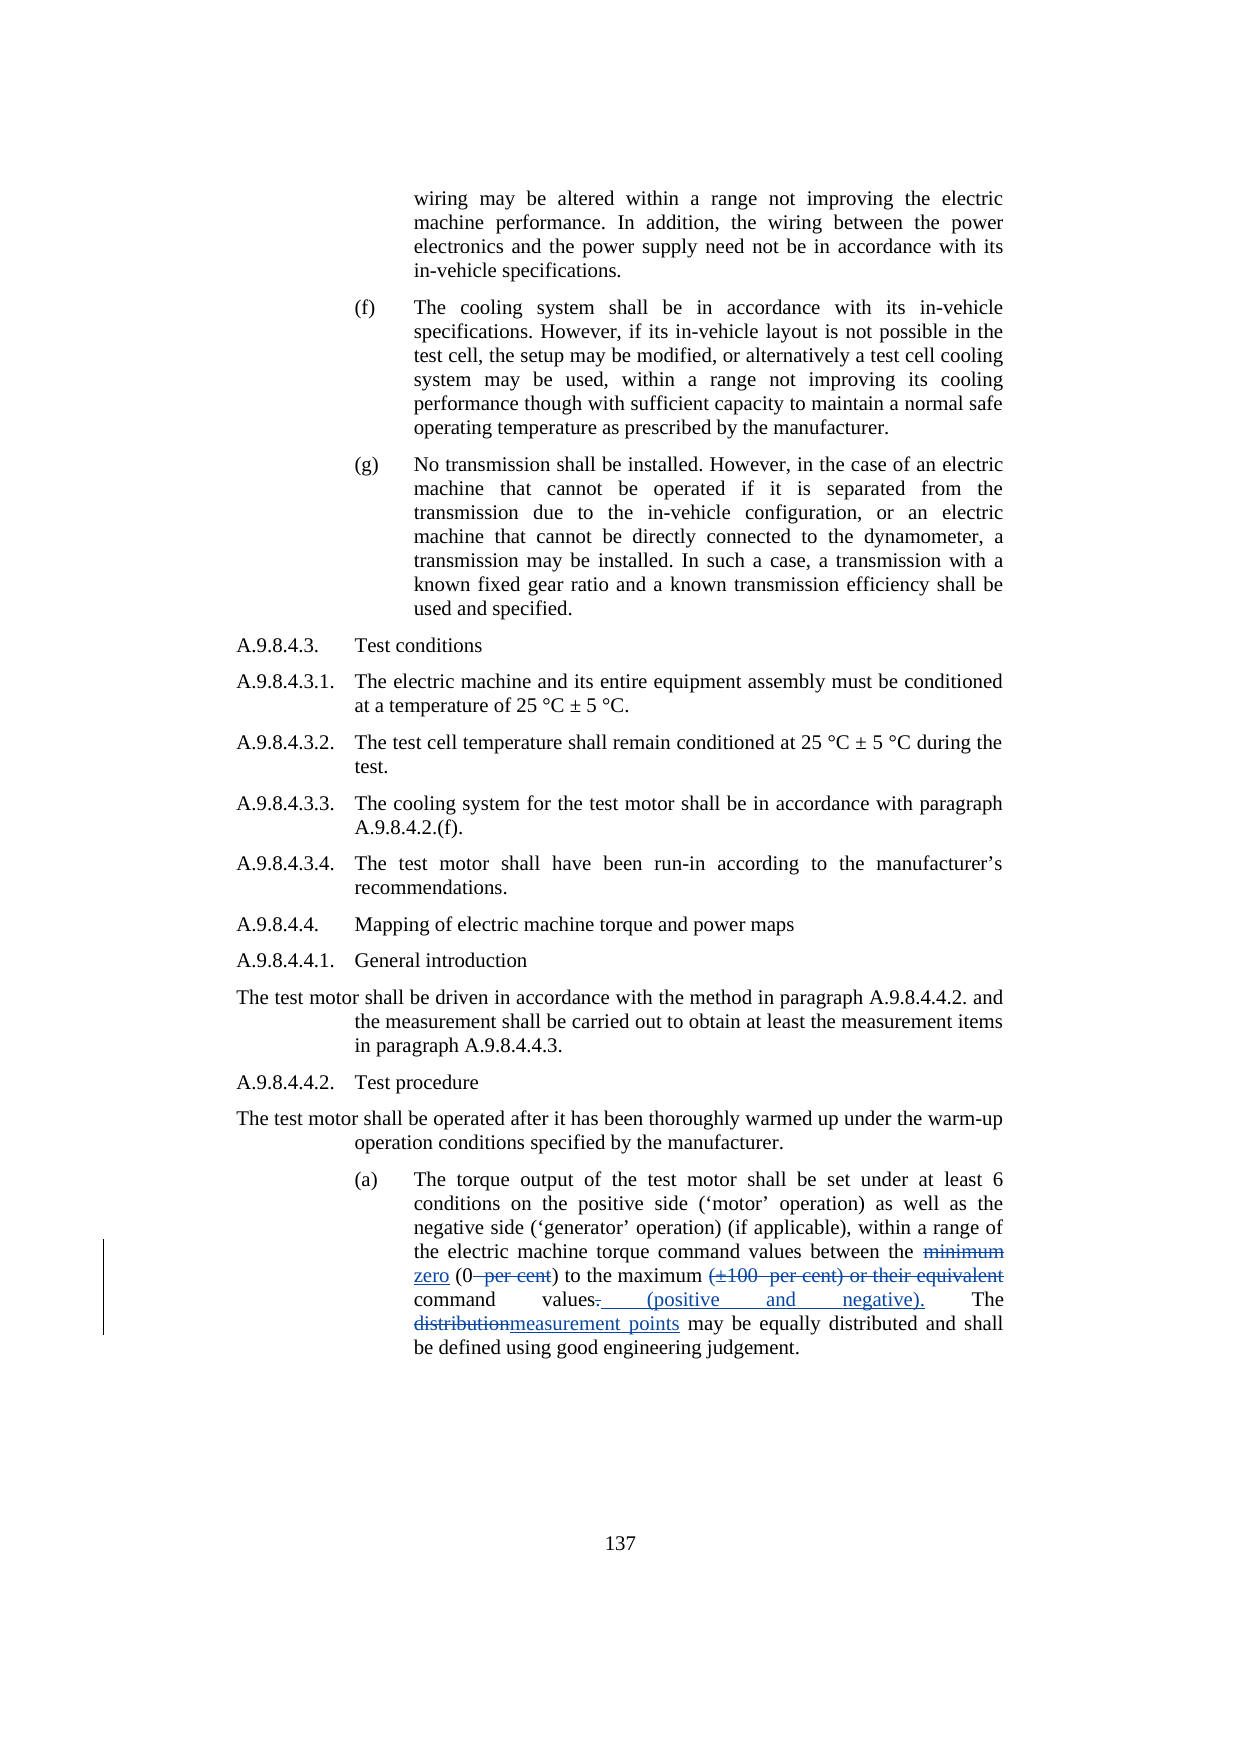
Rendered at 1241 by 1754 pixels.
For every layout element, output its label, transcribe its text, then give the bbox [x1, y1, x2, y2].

text (f) The cooling system shall be in accordance with its in-vehicle specifications. However, if its in-vehicle layout is not possible in the test cell, the setup may be modified, or alternatively a test cell cooling system may be used, within a range not improving its cooling performance though with sufficient capacity to maintain a normal safe operating temperature as prescribed by the manufacturer. [118, 295, 1004, 439]
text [118, 186, 1004, 282]
text A.9.8.4.3.3. The cooling system for the test motor shall be in accordance with paragraph A.9.8.4.2.(f). [236, 791, 1004, 839]
text (g) No transmission shall be installed. However, in the case of an electric machine that cannot be operated if it is separated from the transmission due to the in-vehicle configuration, or an electric machine that cannot be directly connected to the dynamometer, a transmission may be installed. In such a case, a transmission with a known fixed gear ratio and a known transmission efficiency shall be used and specified. [118, 452, 1004, 620]
text A.9.8.4.3. Test conditions [236, 633, 1004, 657]
text The test motor shall be driven in accordance with the method in paragraph A.9.8.4.4.2. and the measurement shall be carried out to obtain at least the measurement items in paragraph A.9.8.4.4.3. [236, 985, 1004, 1057]
text (a) The torque output of the test motor shall be set under at least 6 conditions on the positive side (‘motor’ operation) as well as the negative side (‘generator’ operation) (if applicable), within a range of the electric machine torque command values between the (0) to the maximum command values The may be equally distributed and shall be defined using good engineering judgement. [118, 1167, 1004, 1359]
text A.9.8.4.4.1. General introduction [236, 948, 1004, 972]
text A.9.8.4.3.4. The test motor shall have been run-in according to the manufacturer’s recommendations. [236, 851, 1004, 899]
text A.9.8.4.4.2. Test procedure [236, 1070, 1004, 1094]
text The test motor shall be operated after it has been thoroughly warmed up under the warm-up operation conditions specified by the manufacturer. [236, 1106, 1004, 1154]
text A.9.8.4.4. Mapping of electric machine torque and power maps [236, 912, 1004, 936]
text A.9.8.4.3.1. The electric machine and its entire equipment assembly must be conditioned at a temperature of 25 °C ± 5 °C. [236, 669, 1004, 717]
text A.9.8.4.3.2. The test cell temperature shall remain conditioned at 25 °C ± 5 °C during the test. [236, 730, 1004, 778]
